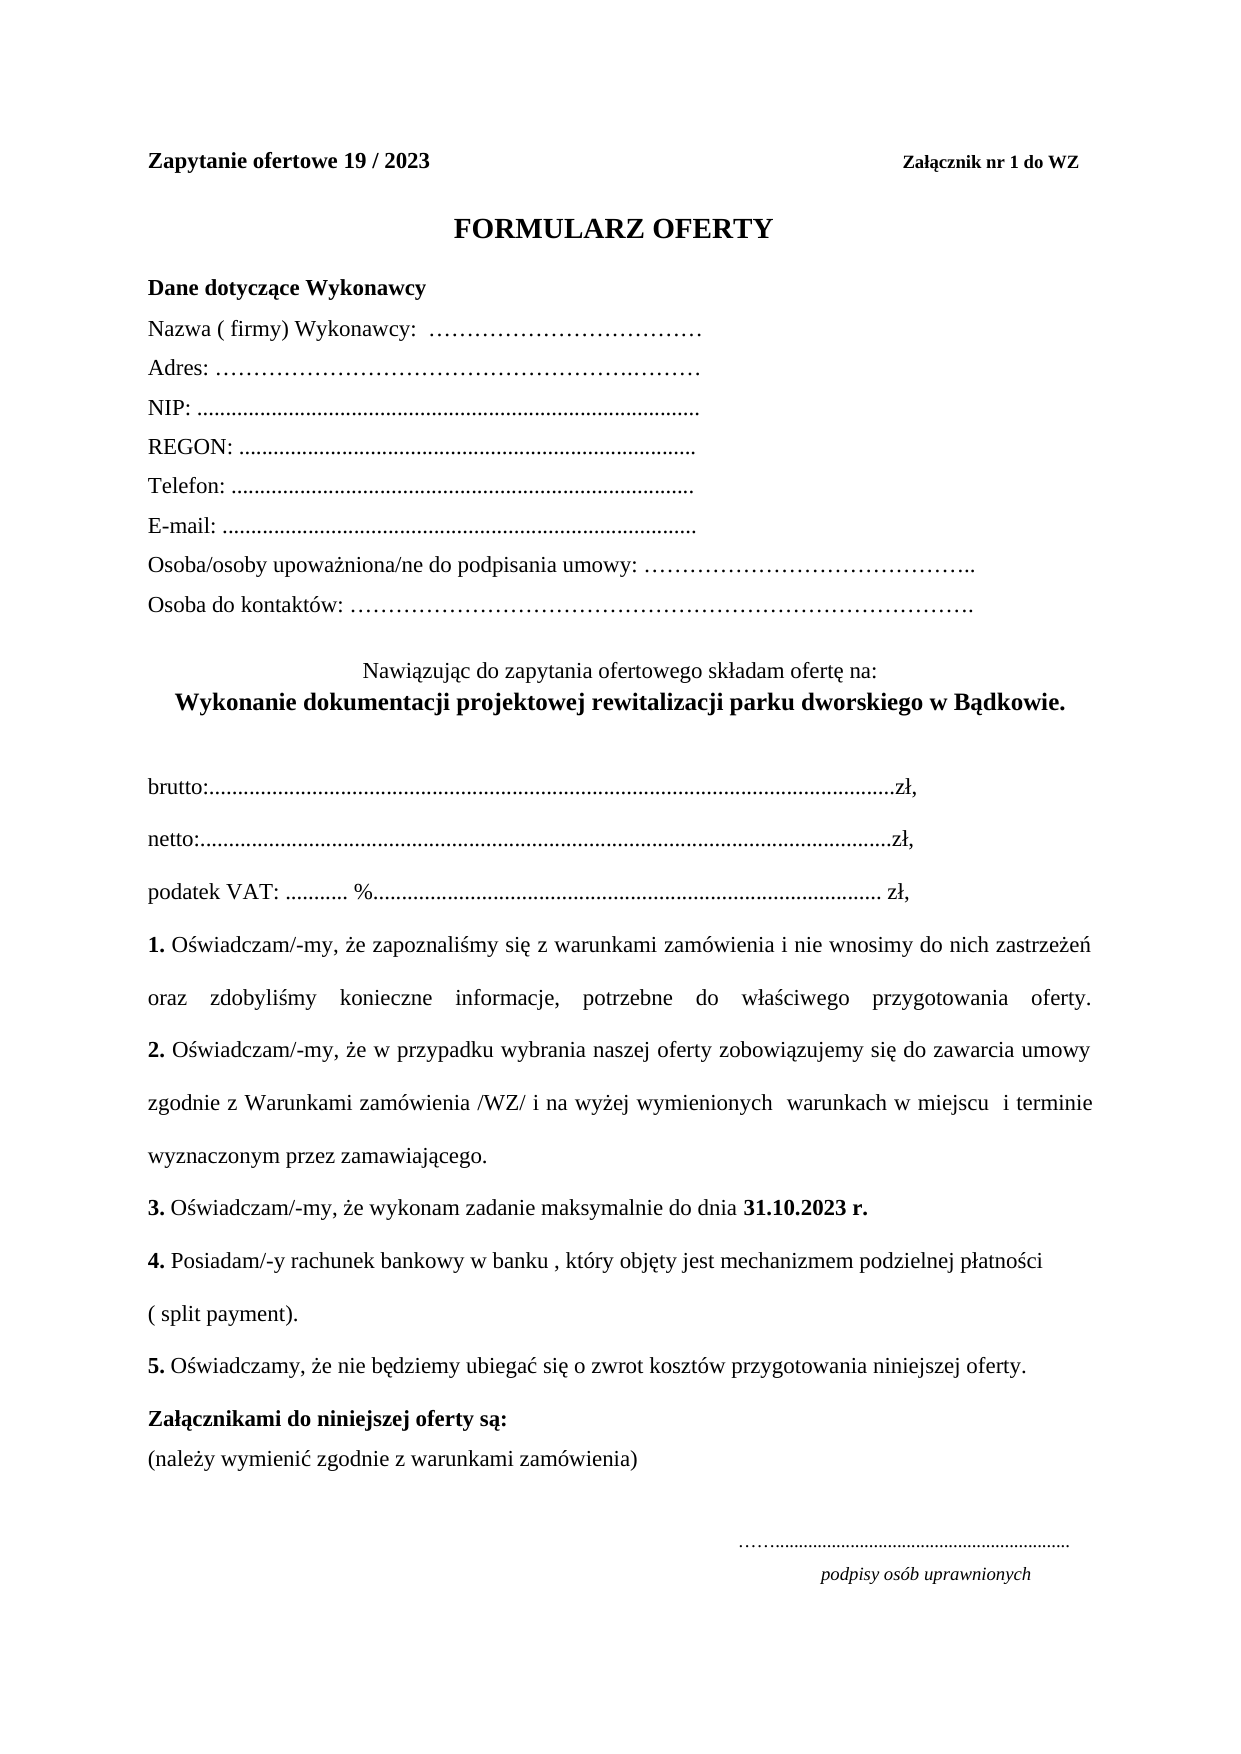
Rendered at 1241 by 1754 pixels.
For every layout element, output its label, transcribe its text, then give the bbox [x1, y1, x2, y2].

text FORMULARZ OFERTY [148, 211, 1080, 244]
text REGON: ................................................................................ [148, 433, 1093, 459]
text Zapytanie ofertowe 19 / 2023 Załącznik nr 1 do WZ [148, 148, 1080, 174]
text Adres: ……………………………………………….……… [148, 354, 1093, 381]
text Osoba/osoby upoważniona/ne do podpisania umowy: …………………………………….. [148, 552, 1093, 578]
text Dane dotyczące Wykonawcy [148, 274, 1080, 300]
text 3. Oświadczam/-my, że wykonam zadanie maksymalnie do dnia 31.10.2023 r. [148, 1194, 1093, 1221]
text 1. Oświadczam/-my, że zapoznaliśmy się z warunkami zamówienia i nie wnosimy do nich zastrzeżeń oraz zdobyliśmy konieczne informacje, potrzebne do właściwego przygotowania oferty. 2. Oświadczam/-my, że w przypadku wybrania naszej oferty zobowiązujemy się do zawarcia umowy zgodnie z Warunkami zamówienia /WZ/ i na wyżej wymienionych warunkach w miejscu i terminie wyznaczonym przez zamawiającego. [148, 931, 1093, 1168]
text Załącznikami do niniejszej oferty są: [148, 1405, 1093, 1432]
text Osoba do kontaktów: ………………………………………………………………………. [148, 591, 1093, 617]
text Nawiązując do zapytania ofertowego składam ofertę na: [148, 657, 1093, 683]
text ……............................................................... podpisy osób uprawnionych [148, 1484, 1093, 1585]
text E-mail: ................................................................................... [148, 512, 1093, 538]
text Telefon: ................................................................................. [148, 473, 1093, 499]
text Wykonanie dokumentacji projektowej rewitalizacji parku dworskiego w Bądkowie. [148, 687, 1093, 716]
text brutto:........................................................................................................................zł, netto:.........................................................................................................................zł, podatek VAT: ........... %......................................................................................... zł, [148, 773, 1093, 904]
text Nazwa ( firmy) Wykonawcy: ……………………………… [148, 315, 1093, 341]
text NIP: ........................................................................................ [148, 394, 1093, 420]
text 5. Oświadczamy, że nie będziemy ubiegać się o zwrot kosztów przygotowania niniejszej oferty. [148, 1353, 1093, 1379]
text (należy wymienić zgodnie z warunkami zamówienia) [148, 1445, 1093, 1471]
text 4. Posiadam/-y rachunek bankowy w banku , który objęty jest mechanizmem podzielnej płatności ( split payment). [148, 1247, 1093, 1326]
